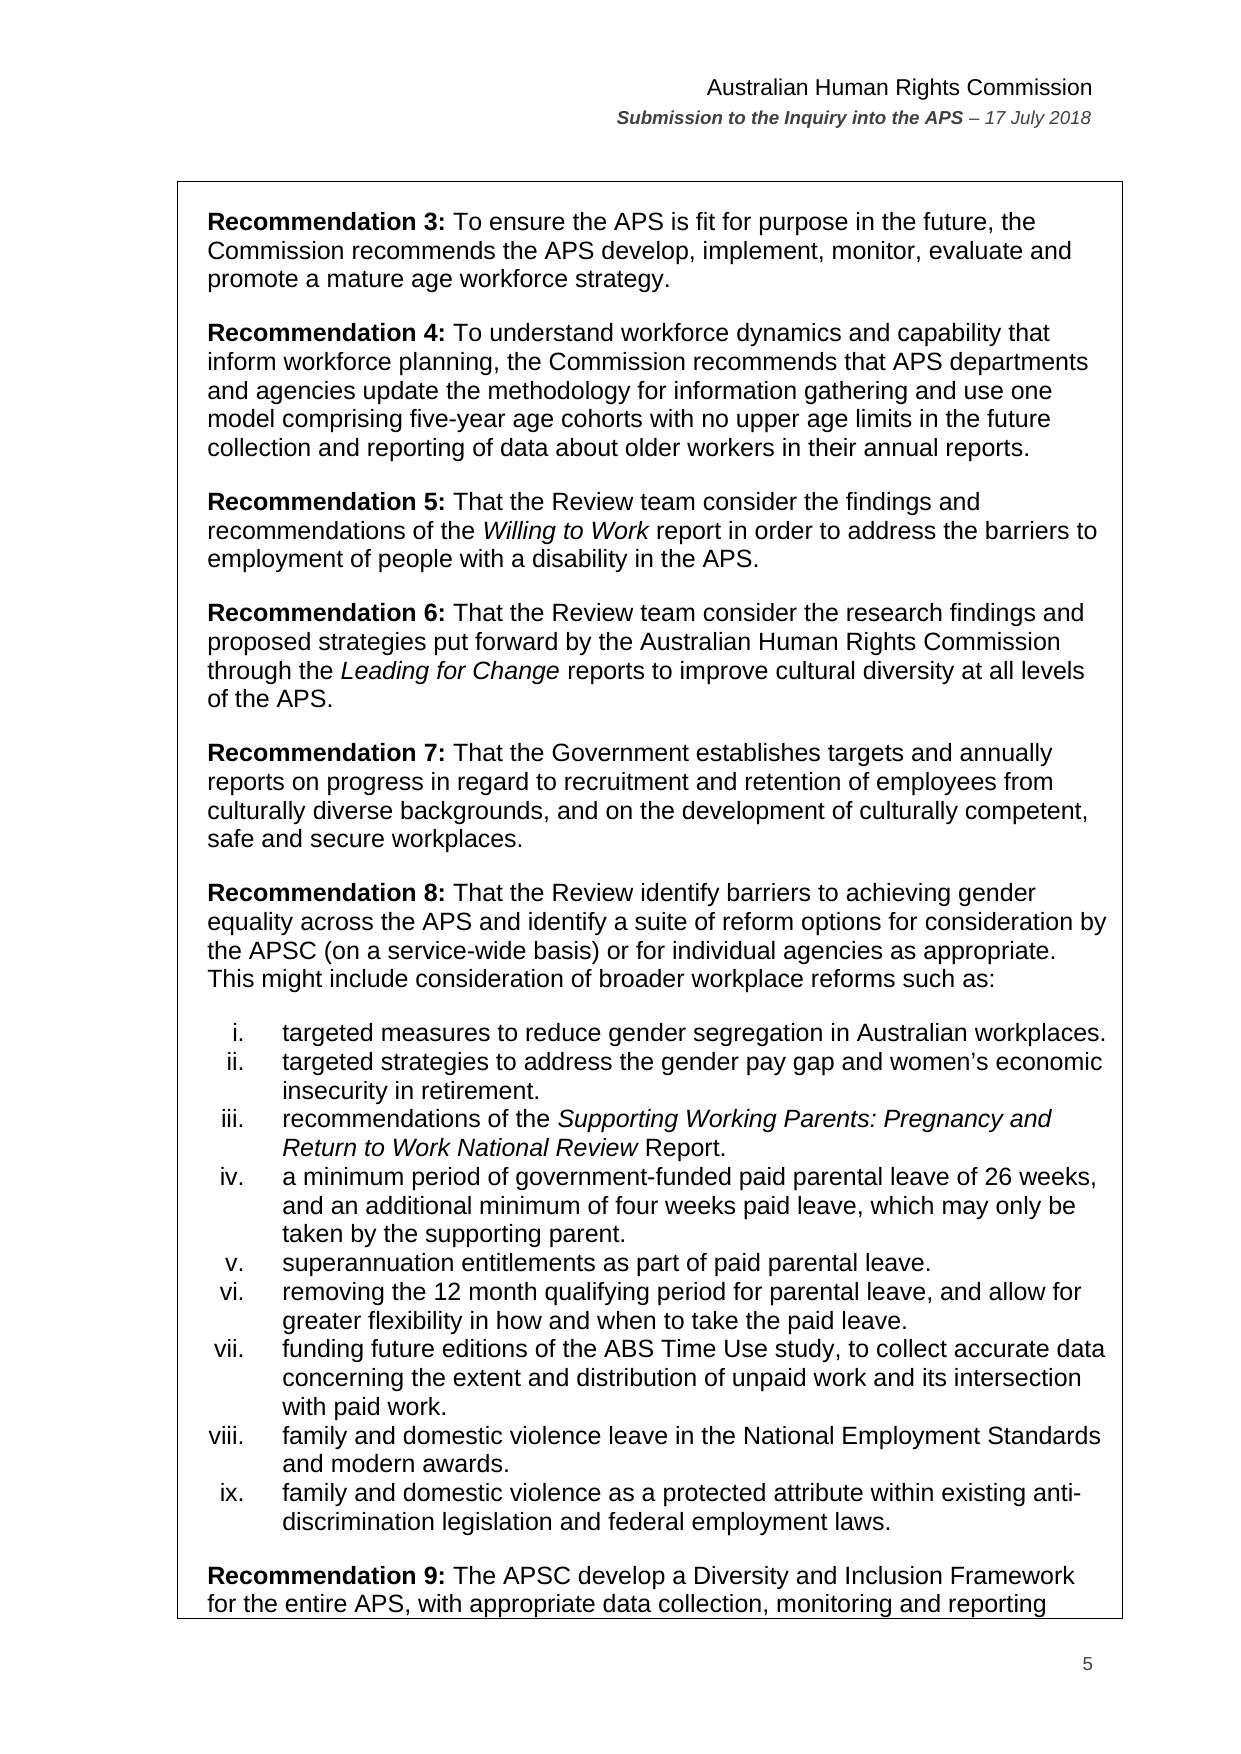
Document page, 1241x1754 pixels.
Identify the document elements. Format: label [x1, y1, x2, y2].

table_header [178, 182, 1122, 1618]
